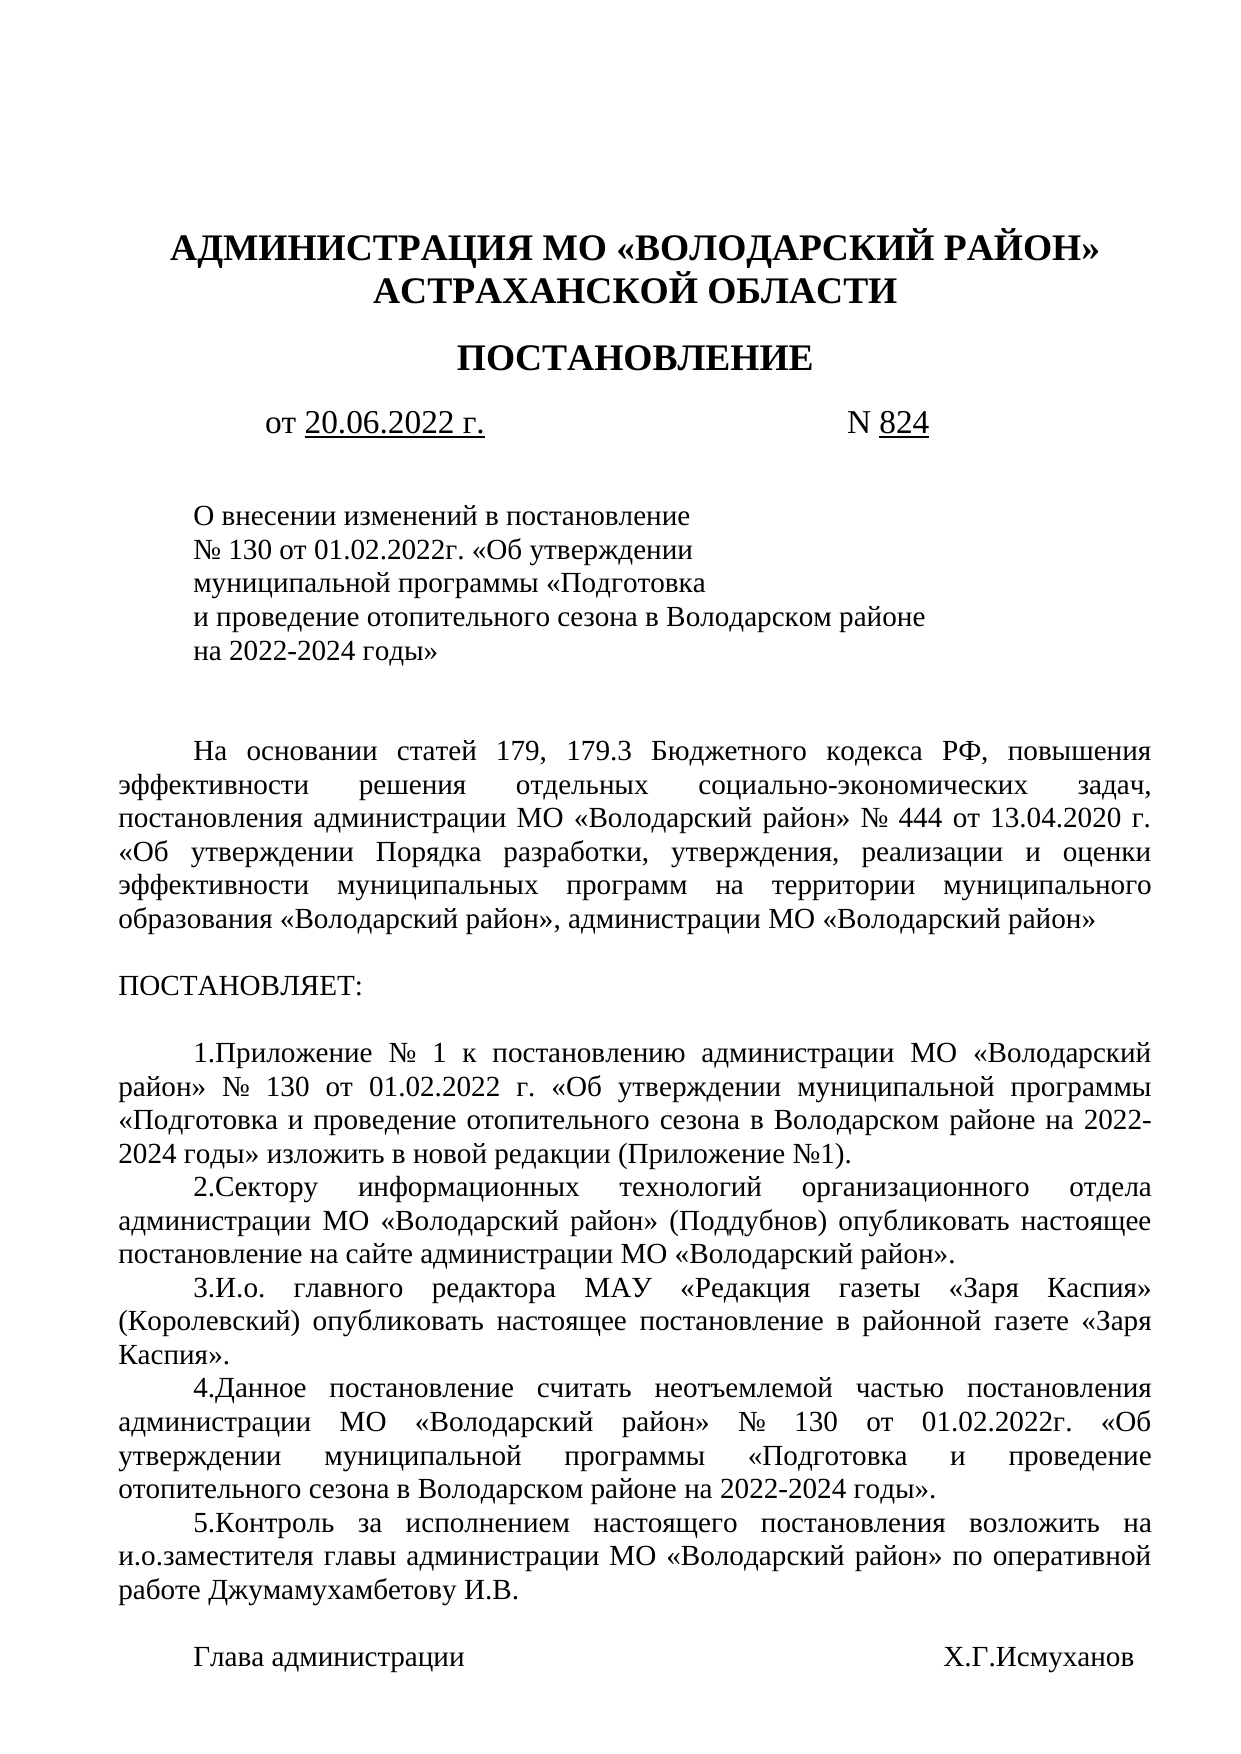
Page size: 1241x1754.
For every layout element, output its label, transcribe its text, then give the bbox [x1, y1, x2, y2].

text на 2022-2024 годы» [118, 633, 1152, 666]
text ПОСТАНОВЛЕНИЕ [118, 335, 1152, 378]
text муниципальной программы «Подготовка [118, 566, 1152, 599]
text О внесении изменений в постановление [118, 498, 1152, 532]
table_header от 20.06.2022 г. [118, 403, 631, 441]
text 4.Данное постановление считать неотъемлемой частью постановления администрации МО «Володарский район» № 130 от 01.02.2022г. «Об утверждении муниципальной программы «Подготовка и проведение отопительного сезона в Володарском районе на 2022-2024 годы». [118, 1371, 1152, 1505]
text 1.Приложение № 1 к постановлению администрации МО «Володарский район» № 130 от 01.02.2022 г. «Об утверждении муниципальной программы «Подготовка и проведение отопительного сезона в Володарском районе на 2022-2024 годы» изложить в новой редакции (Приложение №1). [118, 1035, 1152, 1169]
text 3.И.о. главного редактора МАУ «Редакция газеты «Заря Каспия» (Королевский) опубликовать настоящее постановление в районной газете «Заря Каспия». [118, 1270, 1152, 1371]
text и проведение отопительного сезона в Володарском районе [118, 599, 1152, 633]
text ПОСТАНОВЛЯЕТ: [118, 968, 1152, 1002]
text 2.Сектору информационных технологий организационного отдела администрации МО «Володарский район» (Поддубнов) опубликовать настоящее постановление на сайте администрации МО «Володарский район». [118, 1169, 1152, 1270]
text Глава администрации Х.Г.Исмуханов [118, 1639, 1152, 1672]
table_header N 824 [631, 403, 1144, 441]
text № 130 от 01.02.2022г. «Об утверждении [118, 532, 1152, 566]
text На основании статей 179, 179.3 Бюджетного кодекса РФ, повышения эффективности решения отдельных социально-экономических задач, постановления администрации МО «Володарский район» № 444 от 13.04.2020 г. «Об утверждении Порядка разработки, утверждения, реализации и оценки эффективности муниципальных программ на территории муниципального образования «Володарский район», администрации МО «Володарский район» [118, 733, 1152, 934]
text АСТРАХАНСКОЙ ОБЛАСТИ [118, 268, 1152, 311]
text 5.Контроль за исполнением настоящего постановления возложить на и.о.заместителя главы администрации МО «Володарский район» по оперативной работе Джумамухамбетову И.В. [118, 1505, 1152, 1605]
text АДМИНИСТРАЦИЯ МО «ВОЛОДАРСКИЙ РАЙОН» [118, 225, 1152, 268]
